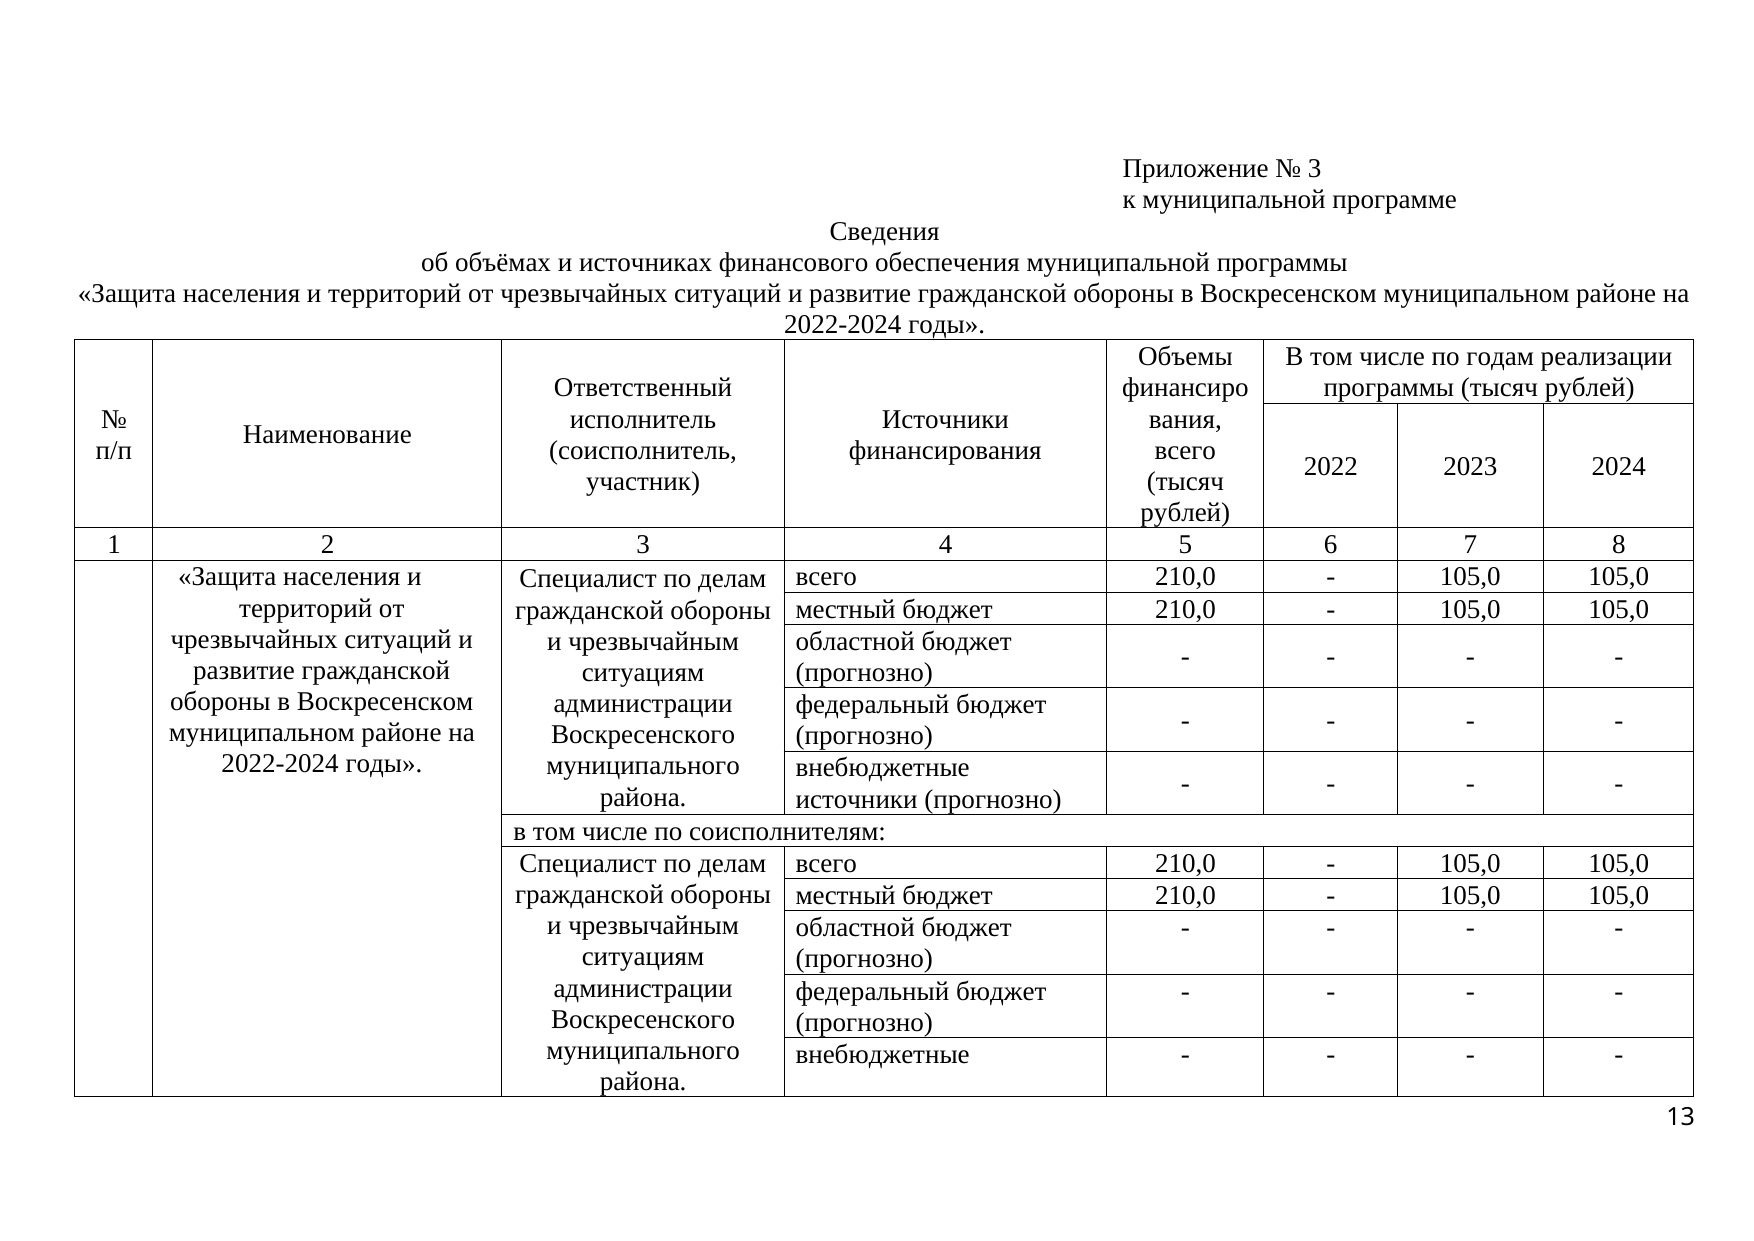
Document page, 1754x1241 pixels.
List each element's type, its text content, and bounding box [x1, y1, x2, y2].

table_cell - [1107, 688, 1263, 751]
table_cell 7 [1398, 528, 1543, 559]
table_cell - [1264, 688, 1397, 751]
table_cell 5 [1107, 528, 1263, 559]
table_cell 105,0 [1544, 593, 1693, 624]
table_cell местный бюджет [785, 593, 1106, 624]
table_cell федеральный бюджет (прогнозно) [785, 975, 1106, 1037]
table_cell 3 [502, 528, 784, 559]
table_cell [75, 561, 152, 1096]
table_cell - [1398, 975, 1543, 1037]
table_cell - [1264, 975, 1397, 1037]
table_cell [785, 1038, 1106, 1096]
table_cell 210,0 [1107, 593, 1263, 624]
table_header Наименование [153, 340, 501, 527]
table_cell - [1398, 752, 1543, 814]
table_header Источники финансирования [785, 340, 1106, 527]
table_cell 105,0 [1544, 879, 1693, 910]
table_header В том числе по годам реализации программы (тысяч рублей) [1264, 340, 1693, 403]
table_cell - [1264, 1038, 1397, 1096]
table_cell - [1544, 752, 1693, 814]
table_cell - [1544, 688, 1693, 751]
table_cell «Защита населения и территорий от чрезвычайных ситуаций и развитие гражданской обороны в Воскресенском муниципальном районе на 2022-2024 годы». [153, 561, 501, 1096]
table_cell 105,0 [1398, 847, 1543, 878]
table_cell 2024 [1544, 404, 1693, 527]
table_cell - [1544, 975, 1693, 1037]
table_cell - [1264, 911, 1397, 974]
table_cell - [1398, 911, 1543, 974]
table_cell - [1264, 593, 1397, 624]
table_cell 105,0 [1398, 561, 1543, 592]
table_cell 105,0 [1398, 879, 1543, 910]
table_cell - [1264, 752, 1397, 814]
table_cell федеральный бюджет (прогнозно) [785, 688, 1106, 751]
table_cell внебюджетные источники (прогнозно) [785, 752, 1106, 814]
table_cell 2022 [1264, 404, 1397, 527]
table_cell всего [785, 847, 1106, 878]
table_cell 210,0 [1107, 561, 1263, 592]
table_cell - [1398, 1038, 1543, 1096]
table_cell 105,0 [1544, 561, 1693, 592]
table_cell - [1107, 1038, 1263, 1096]
table_cell 4 [785, 528, 1106, 559]
text «Защита населения и территорий от чрезвычайных ситуаций и развитие гражданской обороны в Воскресенском муниципальном районе на 2022-2024 годы». [74, 277, 1695, 339]
table_cell - [1544, 625, 1693, 687]
table_cell - [1544, 1038, 1693, 1096]
table_cell - [1544, 911, 1693, 974]
table_cell 210,0 [1107, 847, 1263, 878]
table_cell областной бюджет (прогнозно) [785, 625, 1106, 687]
table_cell местный бюджет [785, 879, 1106, 910]
table_cell 2023 [1398, 404, 1543, 527]
table_cell - [1107, 911, 1263, 974]
text Сведения [74, 215, 1695, 246]
table_cell - [1264, 847, 1397, 878]
table_cell областной бюджет (прогнозно) [785, 911, 1106, 974]
table_cell - [1264, 879, 1397, 910]
table_cell 105,0 [1398, 593, 1543, 624]
table_cell 2 [153, 528, 501, 559]
text об объёмах и источниках финансового обеспечения муниципальной программы [74, 246, 1695, 277]
table_cell - [1107, 752, 1263, 814]
table_cell - [1107, 975, 1263, 1037]
table_cell - [1107, 625, 1263, 687]
text Приложение № 3 [1122, 152, 1692, 184]
table_cell в том числе по соисполнителям: [502, 815, 1693, 846]
table_header № п/п [75, 340, 152, 527]
text к муниципальной программе [1122, 184, 1692, 215]
table_cell 210,0 [1107, 879, 1263, 910]
table_cell 6 [1264, 528, 1397, 559]
table_cell - [1398, 688, 1543, 751]
table_cell всего [785, 561, 1106, 592]
table_cell 8 [1544, 528, 1693, 559]
table_header Ответственный исполнитель (соисполнитель, участник) [502, 340, 784, 527]
table_cell - [1264, 625, 1397, 687]
table_cell - [1264, 561, 1397, 592]
table_cell 1 [75, 528, 152, 559]
table_cell Специалист по делам гражданской обороны и чрезвычайным ситуациям администрации Воскресенского муниципального района. [502, 561, 784, 814]
table_header Объемы финансирования, всего (тысяч рублей) [1107, 340, 1263, 527]
table_cell 105,0 [1544, 847, 1693, 878]
table_cell Специалист по делам гражданской обороны и чрезвычайным ситуациям администрации Воскресенского муниципального района. [502, 847, 784, 1096]
table_cell - [1398, 625, 1543, 687]
